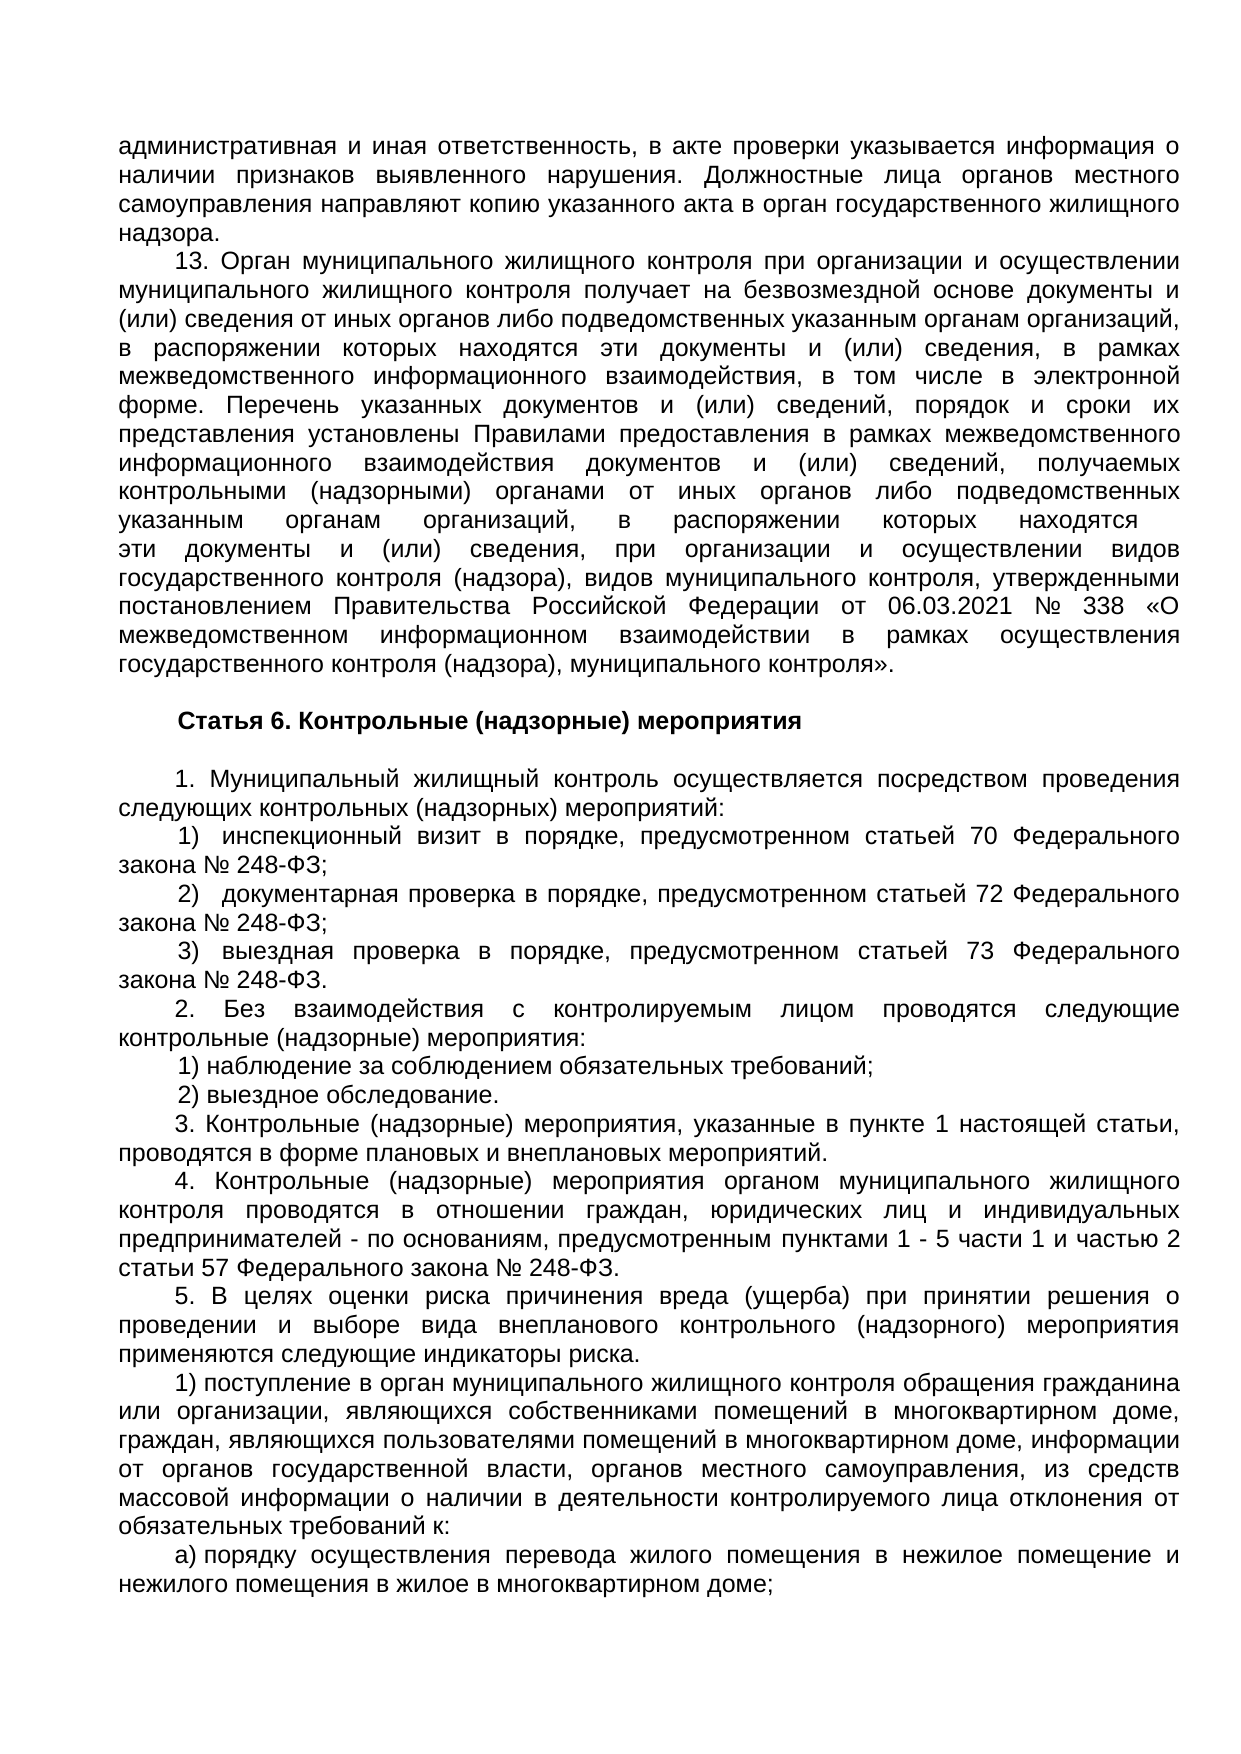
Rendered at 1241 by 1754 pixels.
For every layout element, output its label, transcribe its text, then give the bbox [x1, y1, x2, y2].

text 3. Контрольные (надзорные) мероприятия, указанные в пункте 1 настоящей статьи, проводятся в форме плановых и внеплановых мероприятий. [118, 1109, 1181, 1166]
list документарная проверка в порядке, предусмотренном статьей 72 Федерального закона № 248-ФЗ; [118, 879, 1181, 936]
list инспекционный визит в порядке, предусмотренном статьей 70 Федерального закона № 248-ФЗ; [118, 821, 1181, 879]
list 1) наблюдение за соблюдением обязательных требований; [177, 1051, 1181, 1080]
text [118, 131, 1181, 246]
text а) порядку осуществления перевода жилого помещения в нежилое помещение и нежилого помещения в жилое в многоквартирном доме; [118, 1540, 1181, 1598]
list выездная проверка в порядке, предусмотренном статьей 73 Федерального закона № 248-ФЗ. [118, 936, 1181, 994]
text 1) поступление в орган муниципального жилищного контроля обращения гражданина или организации, являющихся собственниками помещений в многоквартирном доме, граждан, являющихся пользователями помещений в многоквартирном доме, информации от органов государственной власти, органов местного самоуправления, из средств массовой информации о наличии в деятельности контролируемого лица отклонения от обязательных требований к: [118, 1368, 1181, 1540]
text 4. Контрольные (надзорные) мероприятия органом муниципального жилищного контроля проводятся в отношении граждан, юридических лиц и индивидуальных предпринимателей - по основаниям, предусмотренным пунктами 1 - 5 части 1 и частью 2 статьи 57 Федерального закона № 248-ФЗ. [118, 1166, 1181, 1281]
text 13. Орган муниципального жилищного контроля при организации и осуществлении муниципального жилищного контроля получает на безвозмездной основе документы и (или) сведения от иных органов либо подведомственных указанным органам организаций, в распоряжении которых находятся эти документы и (или) сведения, в рамках межведомственного информационного взаимодействия, в том числе в электронной форме. Перечень указанных документов и (или) сведений, порядок и сроки их представления установлены Правилами предоставления в рамках межведомственного информационного взаимодействия документов и (или) сведений, получаемых контрольными (надзорными) органами от иных органов либо подведомственных указанным органам организаций, в распоряжении которых находятся эти документы и (или) сведения, при организации и осуществлении видов государственного контроля (надзора), видов муниципального контроля, утвержденными постановлением Правительства Российской Федерации от 06.03.2021 № 338 «О межведомственном информационном взаимодействии в рамках осуществления государственного контроля (надзора), муниципального контроля». [118, 246, 1181, 678]
text 2. Без взаимодействия с контролируемым лицом проводятся следующие контрольные (надзорные) мероприятия: [118, 994, 1181, 1051]
list 2) выездное обследование. [177, 1080, 1181, 1109]
text 5. В целях оценки риска причинения вреда (ущерба) при принятии решения о проведении и выборе вида внепланового контрольного (надзорного) мероприятия применяются следующие индикаторы риска. [118, 1281, 1181, 1368]
text Статья 6. Контрольные (надзорные) мероприятия [118, 706, 1181, 735]
text 1. Муниципальный жилищный контроль осуществляется посредством проведения следующих контрольных (надзорных) мероприятий: [118, 764, 1181, 821]
